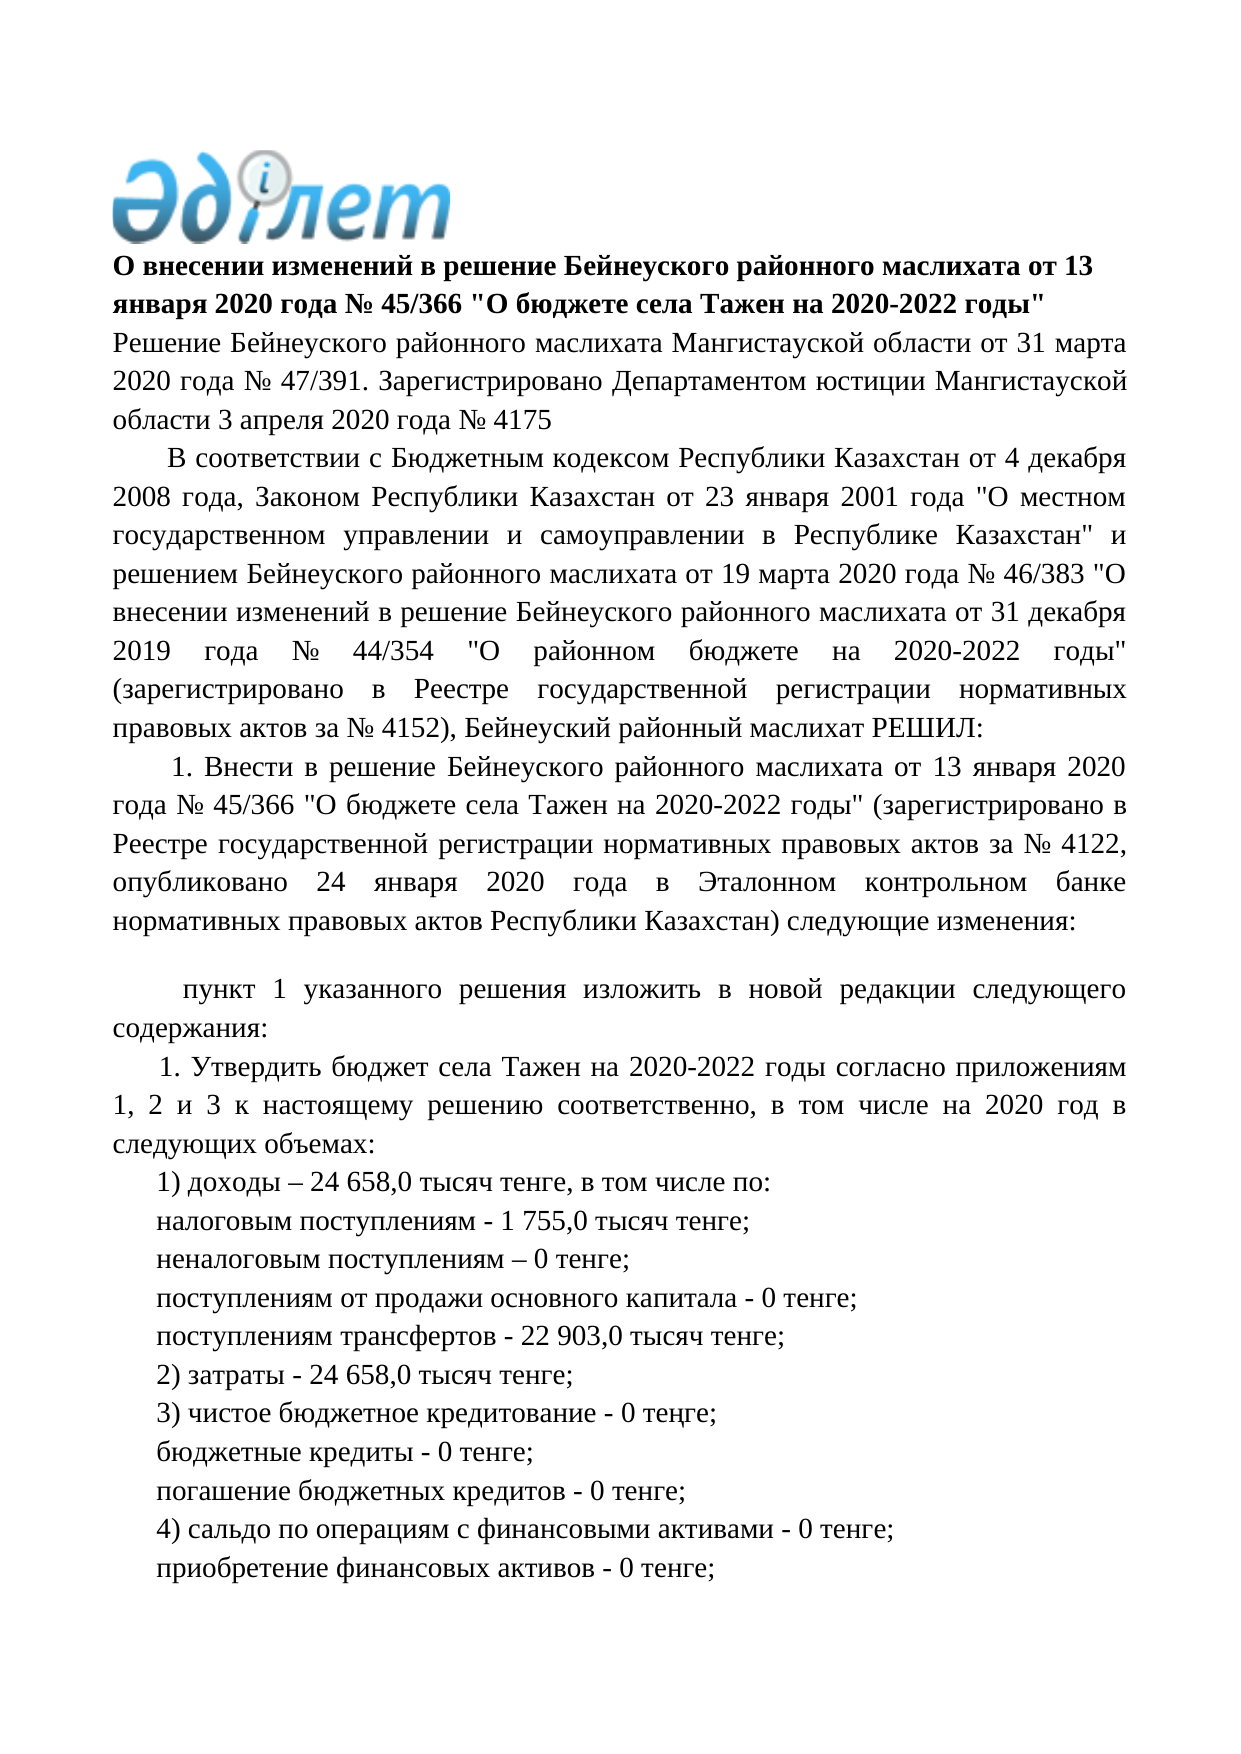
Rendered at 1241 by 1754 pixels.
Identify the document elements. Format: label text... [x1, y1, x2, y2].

text налоговым поступлениям - 1 755,0 тысяч тенге; [112, 1203, 1128, 1236]
text Решение Бейнеуского районного маслихата Мангистауской области от 31 марта 2020 года № 47/391. Зарегистрировано Департаментом юстиции Мангистауской области 3 апреля 2020 года № 4175 [112, 325, 1128, 435]
text погашение бюджетных кредитов - 0 тенге; [112, 1473, 1128, 1506]
text неналоговым поступлениям – 0 тенге; [112, 1241, 1128, 1275]
text бюджетные кредиты - 0 тенге; [112, 1434, 1128, 1468]
text В соответствии с Бюджетным кодексом Республики Казахстан от 4 декабря 2008 года, Законом Республики Казахстан от 23 января 2001 года "О местном государственном управлении и самоуправлении в Республике Казахстан" и решением Бейнеуского районного маслихата от 19 марта 2020 года № 46/383 "О внесении изменений в решение Бейнеуского районного маслихата от 31 декабря 2019 года № 44/354 "О районном бюджете на 2020-2022 годы" (зарегистрировано в Реестре государственной регистрации нормативных правовых актов за № 4152), Бейнеуский районный маслихат РЕШИЛ: [112, 440, 1128, 744]
text 4) сальдо по операциям с финансовыми активами - 0 тенге; [112, 1511, 1128, 1545]
text О внесении изменений в решение Бейнеуского районного маслихата от 13 января 2020 года № 45/366 "О бюджете села Тажен на 2020-2022 годы" [112, 248, 1128, 320]
text 1. Внести в решение Бейнеуского районного маслихата от 13 января 2020 года № 45/366 "О бюджете села Тажен на 2020-2022 годы" (зарегистрировано в Реестре государственной регистрации нормативных правовых актов за № 4122, опубликовано 24 января 2020 года в Эталонном контрольном банке нормативных правовых актов Республики Казахстан) следующие изменения: [112, 749, 1128, 936]
text 1) доходы – 24 658,0 тысяч тенге, в том числе по: [112, 1164, 1128, 1198]
text 2) затраты - 24 658,0 тысяч тенге; [112, 1357, 1128, 1391]
text пункт 1 указанного решения изложить в новой редакции следующего содержания: [112, 972, 1128, 1044]
text приобретение финансовых активов - 0 тенге; [112, 1550, 1128, 1583]
text поступлениям трансфертов - 22 903,0 тысяч тенге; [112, 1318, 1128, 1352]
picture [112, 150, 451, 244]
text 1. Утвердить бюджет села Тажен на 2020-2022 годы согласно приложениям 1, 2 и 3 к настоящему решению соответственно, в том числе на 2020 год в следующих объемах: [112, 1049, 1128, 1159]
text 3) чистое бюджетное кредитование - 0 теңге; [112, 1396, 1128, 1429]
text поступлениям от продажи основного капитала - 0 тенге; [112, 1280, 1128, 1313]
